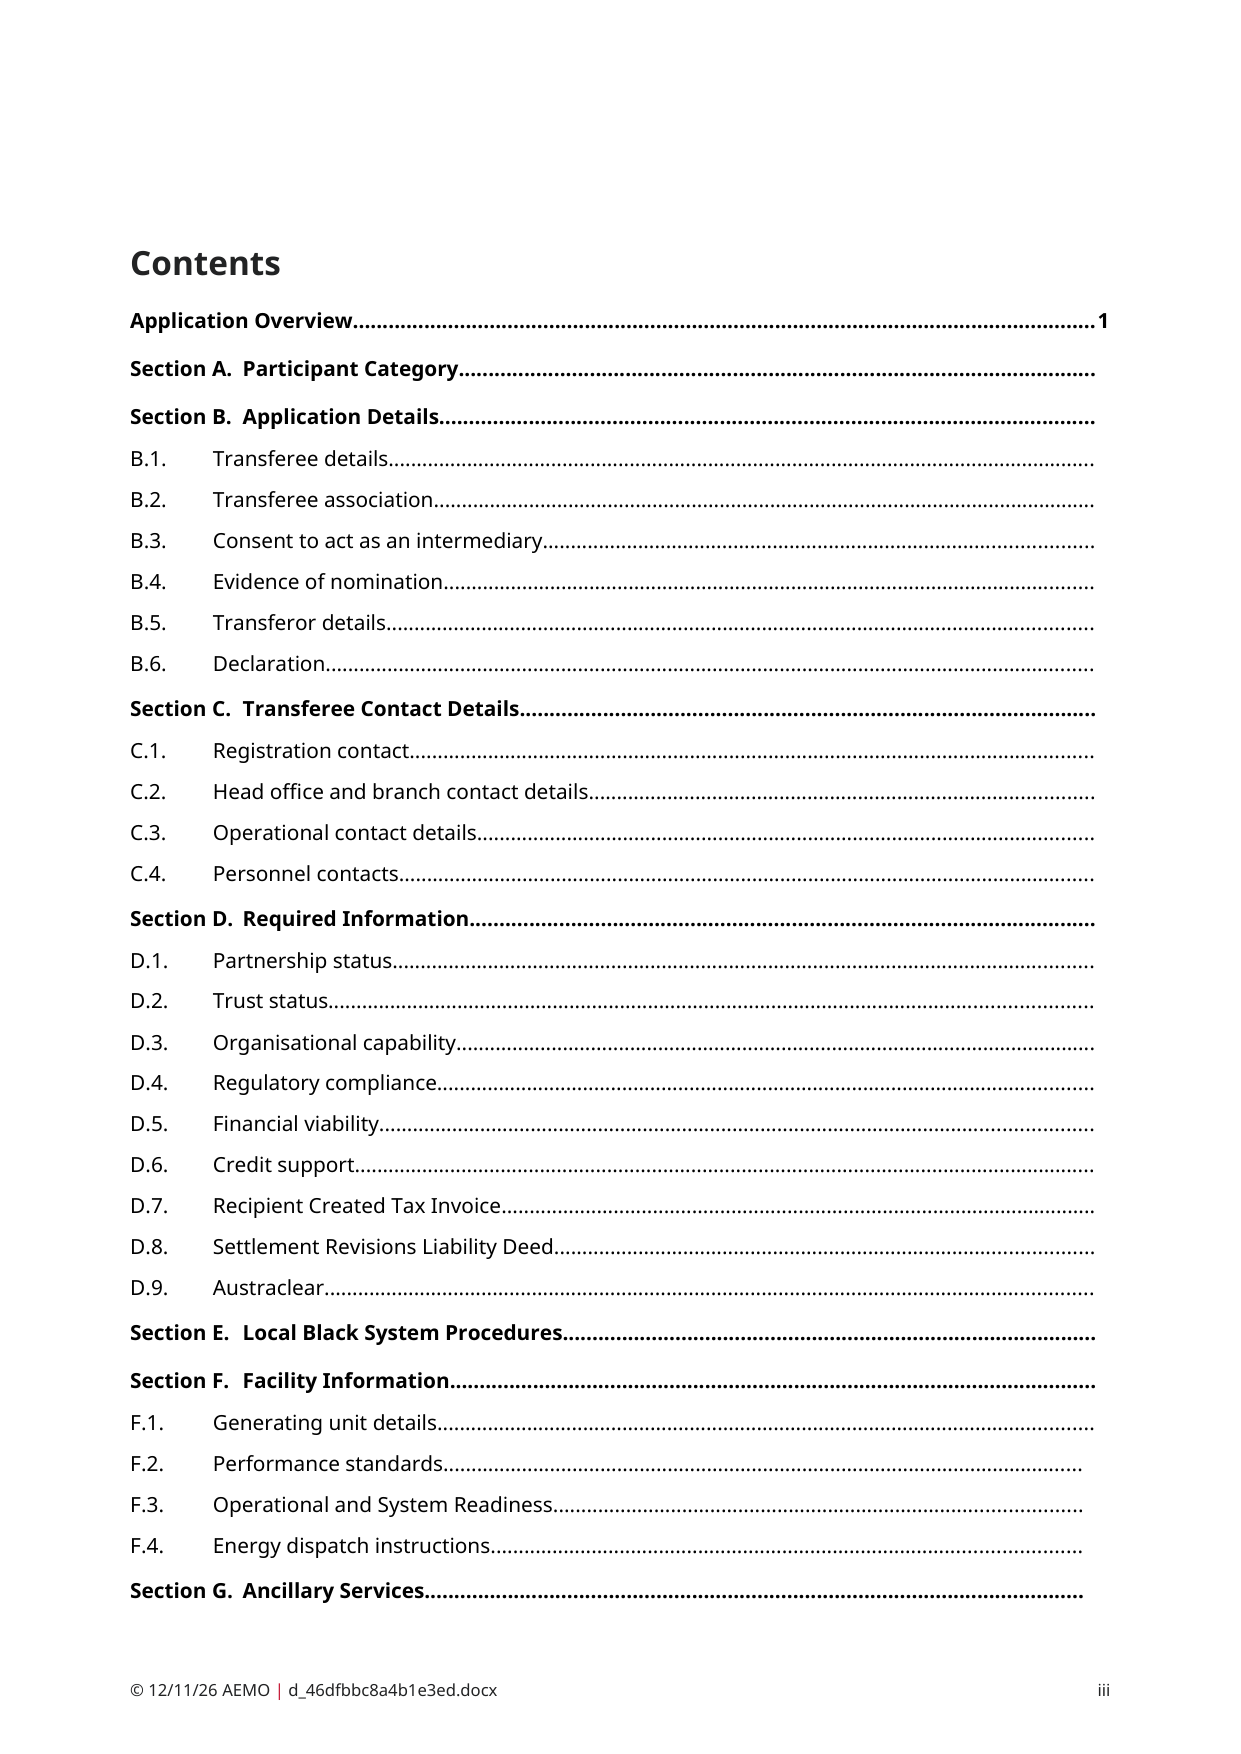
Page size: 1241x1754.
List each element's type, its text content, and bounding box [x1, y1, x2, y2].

text D.7. Recipient Created Tax Invoice 8 [130, 1191, 992, 1220]
text Section A. Participant Category 1 [130, 354, 992, 382]
text Application Overview 1 [130, 306, 1110, 334]
text B.6. Declaration 3 [130, 649, 992, 677]
text D.4. Regulatory compliance 7 [130, 1068, 992, 1097]
text C.1. Registration contact 3 [130, 736, 992, 764]
text F.2. Performance standards 10 [130, 1449, 992, 1478]
text Section C. Transferee Contact Details 3 [130, 694, 992, 722]
text D.1. Partnership status 6 [130, 946, 992, 974]
text B.3. Consent to act as an intermediary 2 [130, 526, 992, 554]
text C.4. Personnel contacts 5 [130, 859, 992, 887]
text B.4. Evidence of nomination 2 [130, 567, 992, 595]
text Section D. Required Information 6 [130, 904, 992, 932]
text F.3. Operational and System Readiness 11 [130, 1490, 992, 1519]
text D.5. Financial viability 7 [130, 1109, 992, 1138]
text D.9. Austraclear 8 [130, 1273, 992, 1302]
subtitle Contents [130, 240, 1110, 285]
text F.1. Generating unit details 9 [130, 1408, 992, 1437]
text D.8. Settlement Revisions Liability Deed 8 [130, 1232, 992, 1261]
text Section F. Facility Information 9 [130, 1367, 992, 1395]
text F.4. Energy dispatch instructions 12 [130, 1531, 992, 1560]
text Section E. Local Black System Procedures 8 [130, 1318, 992, 1347]
text D.2. Trust status 6 [130, 987, 992, 1015]
text B.5. Transferor details 2 [130, 608, 992, 636]
text C.3. Operational contact details 4 [130, 818, 992, 846]
text Section B. Application Details 1 [130, 402, 992, 431]
text B.2. Transferee association 1 [130, 485, 992, 513]
text Section G. Ancillary Services 12 [130, 1576, 992, 1605]
text C.2. Head office and branch contact details 4 [130, 777, 992, 805]
text D.3. Organisational capability 6 [130, 1028, 992, 1056]
text B.1. Transferee details 1 [130, 444, 992, 472]
text D.6. Credit support 7 [130, 1150, 992, 1179]
